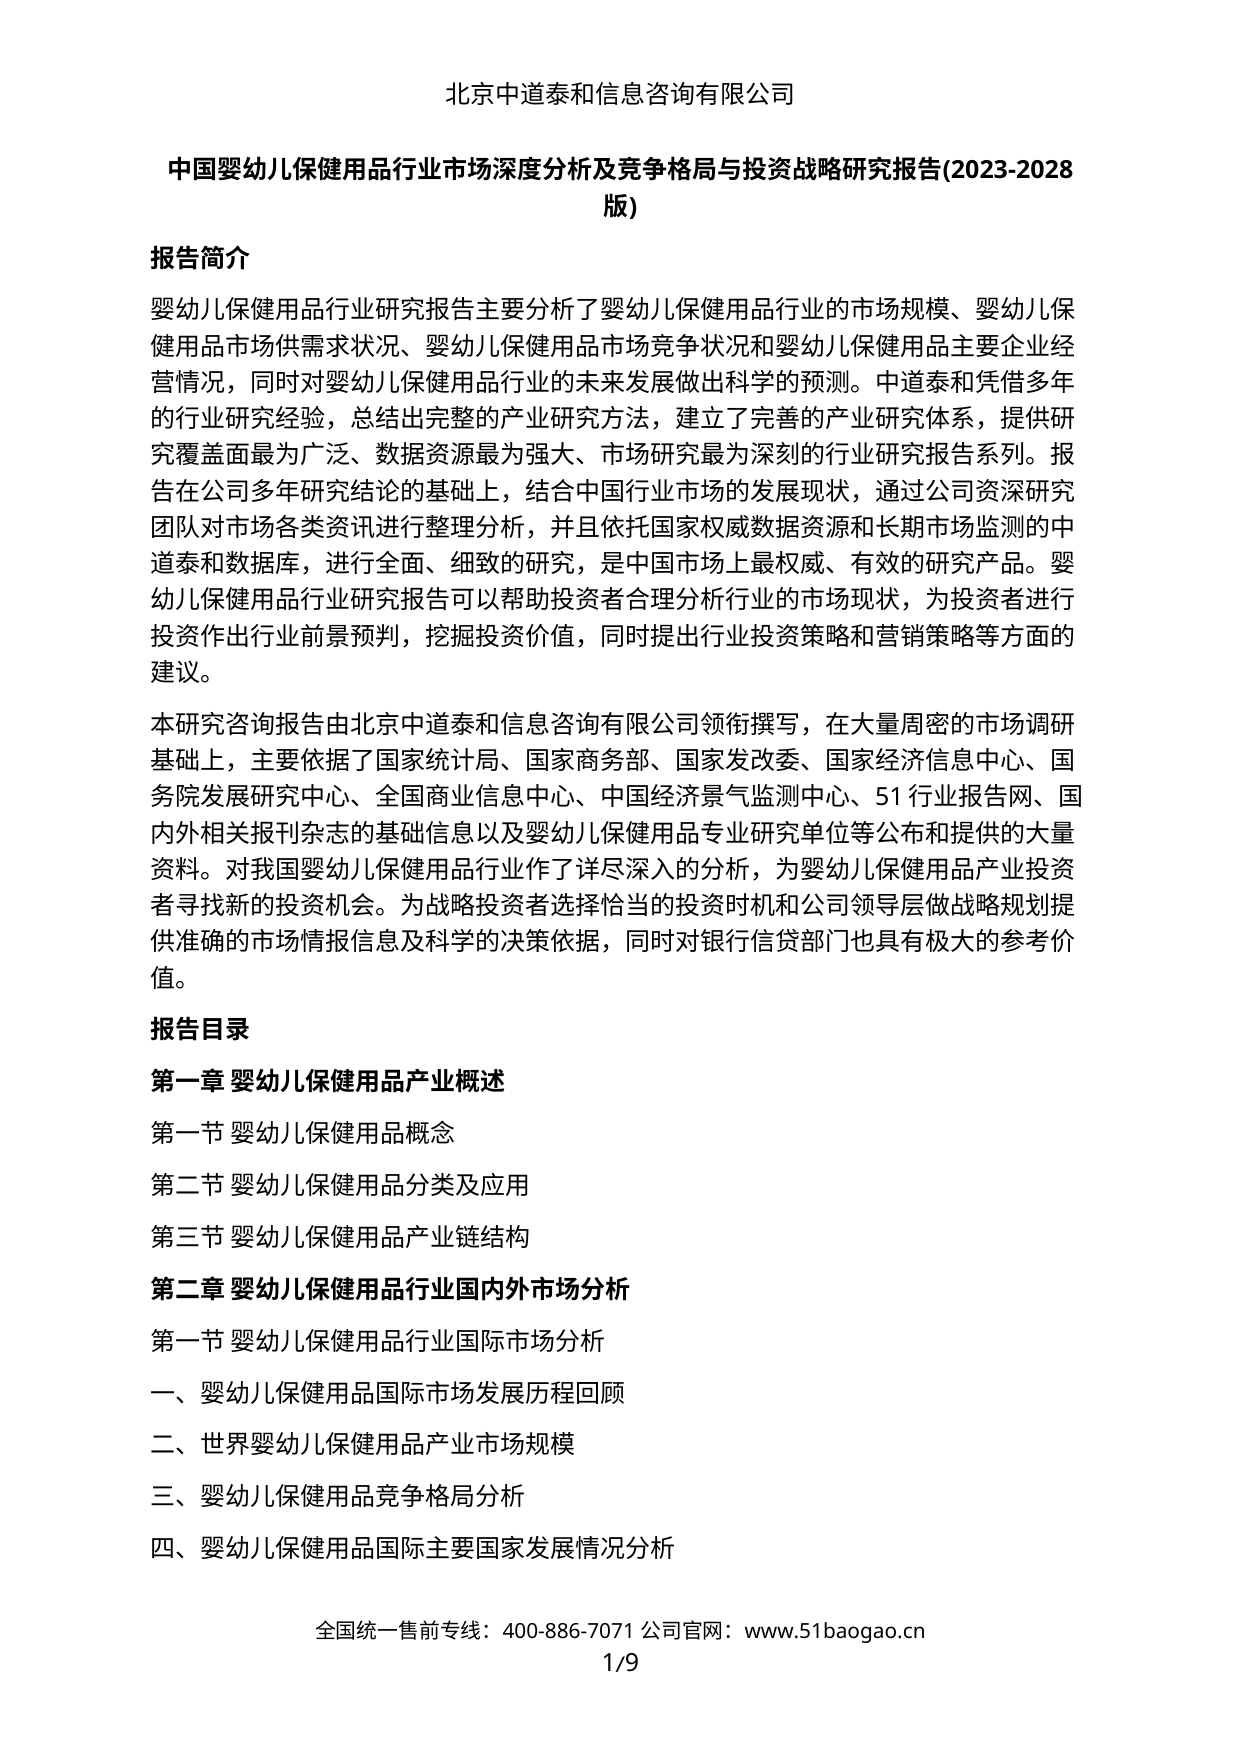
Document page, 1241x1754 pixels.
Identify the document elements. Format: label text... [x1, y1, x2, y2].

text 一、婴幼儿保健用品国际市场发展历程回顾 [150, 1373, 1090, 1409]
text 第二节 婴幼儿保健用品分类及应用 [150, 1166, 1090, 1202]
text 第三节 婴幼儿保健用品产业链结构 [150, 1217, 1090, 1254]
text 报告简介 [150, 238, 1090, 274]
text 第二章 婴幼儿保健用品行业国内外市场分析 [150, 1269, 1090, 1306]
text 报告目录 [150, 1010, 1090, 1046]
text 第一节 婴幼儿保健用品行业国际市场分析 [150, 1321, 1090, 1357]
text 中国婴幼儿保健用品行业市场深度分析及竞争格局与投资战略研究报告(2023-2028版) [150, 150, 1090, 222]
text 第一节 婴幼儿保健用品概念 [150, 1114, 1090, 1150]
text 四、婴幼儿保健用品国际主要国家发展情况分析 [150, 1529, 1090, 1565]
text 婴幼儿保健用品行业研究报告主要分析了婴幼儿保健用品行业的市场规模、婴幼儿保健用品市场供需求状况、婴幼儿保健用品市场竞争状况和婴幼儿保健用品主要企业经营情况，同时对婴幼儿保健用品行业的未来发展做出科学的预测。中道泰和凭借多年的行业研究经验，总结出完整的产业研究方法，建立了完善的产业研究体系，提供研究覆盖面最为广泛、数据资源最为强大、市场研究最为深刻的行业研究报告系列。报告在公司多年研究结论的基础上，结合中国行业市场的发展现状，通过公司资深研究团队对市场各类资讯进行整理分析，并且依托国家权威数据资源和长期市场监测的中道泰和数据库，进行全面、细致的研究，是中国市场上最权威、有效的研究产品。婴幼儿保健用品行业研究报告可以帮助投资者合理分析行业的市场现状，为投资者进行投资作出行业前景预判，挖掘投资价值，同时提出行业投资策略和营销策略等方面的建议。 [150, 290, 1090, 689]
text 三、婴幼儿保健用品竞争格局分析 [150, 1477, 1090, 1513]
text 第一章 婴幼儿保健用品产业概述 [150, 1062, 1090, 1098]
text 本研究咨询报告由北京中道泰和信息咨询有限公司领衔撰写，在大量周密的市场调研基础上，主要依据了国家统计局、国家商务部、国家发改委、国家经济信息中心、国务院发展研究中心、全国商业信息中心、中国经济景气监测中心、51行业报告网、国内外相关报刊杂志的基础信息以及婴幼儿保健用品专业研究单位等公布和提供的大量资料。对我国婴幼儿保健用品行业作了详尽深入的分析，为婴幼儿保健用品产业投资者寻找新的投资机会。为战略投资者选择恰当的投资时机和公司领导层做战略规划提供准确的市场情报信息及科学的决策依据，同时对银行信贷部门也具有极大的参考价值。 [150, 704, 1090, 994]
text 二、世界婴幼儿保健用品产业市场规模 [150, 1425, 1090, 1461]
